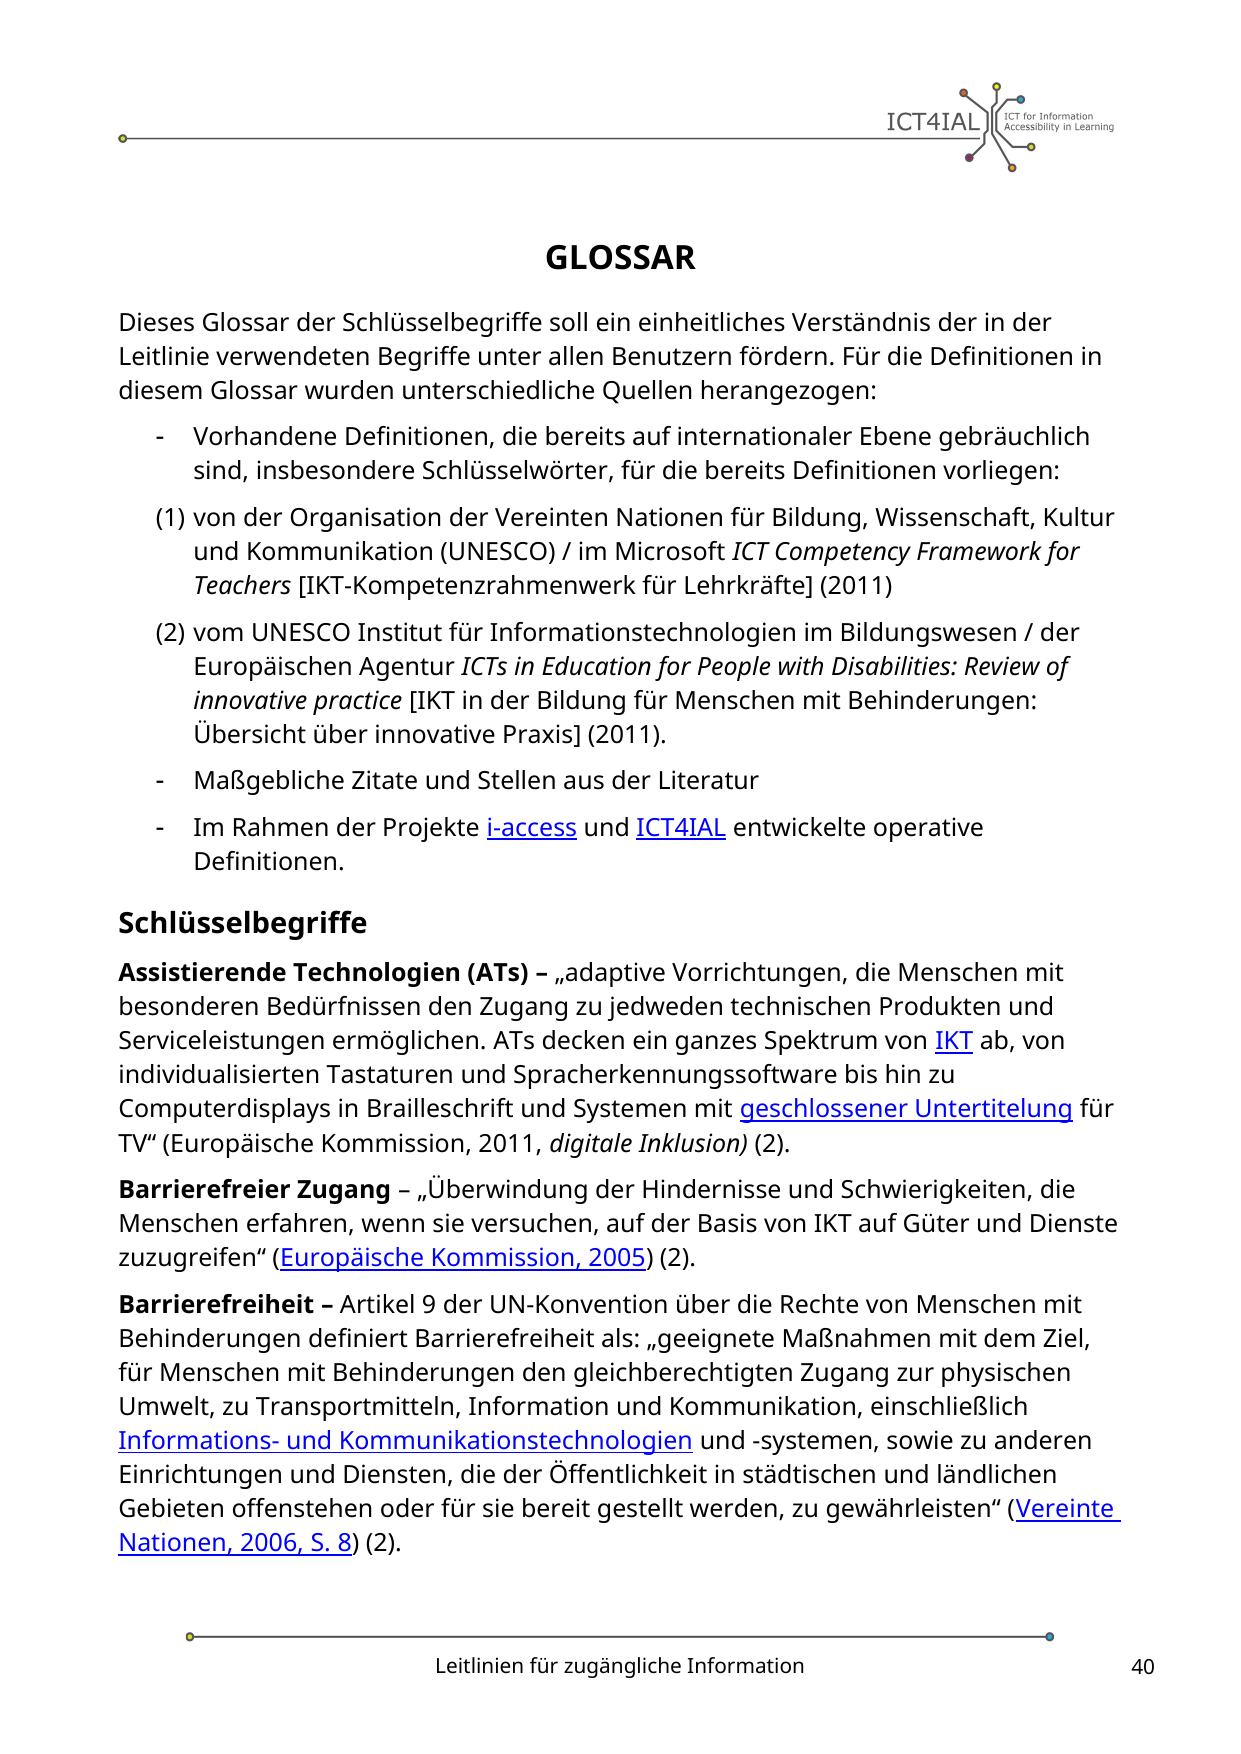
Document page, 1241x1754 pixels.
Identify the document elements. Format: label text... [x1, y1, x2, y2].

list Maßgebliche Zitate und Stellen aus der Literatur [156, 763, 1122, 797]
list Vorhandene Definitionen, die bereits auf internationaler Ebene gebräuchlich sind, insbesondere Schlüsselwörter, für die bereits Definitionen vorliegen: [156, 419, 1122, 487]
text Barrierefreiheit – Artikel 9 der UN-Konvention über die Rechte von Menschen mit Behinderungen definiert Barrierefreiheit als: „geeignete Maßnahmen mit dem Ziel, für Menschen mit Behinderungen den gleichberechtigten Zugang zur physischen Umwelt, zu Transportmitteln, Information und Kommunikation, einschließlich Informations- und Kommunikationstechnologien und -systemen, sowie zu anderen Einrichtungen und Diensten, die der Öffentlichkeit in städtischen und ländlichen Gebieten offenstehen oder für sie bereit gestellt werden, zu gewährleisten“ (Vereinte Nationen, 2006, S. 8) (2). [118, 1286, 1122, 1559]
text Dieses Glossar der Schlüsselbegriffe soll ein einheitliches Verständnis der in der Leitlinie verwendeten Begriffe unter allen Benutzern fördern. Für die Definitionen in diesem Glossar wurden unterschiedliche Quellen herangezogen: [118, 304, 1122, 406]
list Im Rahmen der Projekte i-access und ICT4IAL entwickelte operative Definitionen. [156, 809, 1122, 878]
text Barrierefreier Zugang – „Überwindung der Hindernisse und Schwierigkeiten, die Menschen erfahren, wenn sie versuchen, auf der Basis von IKT auf Güter und Dienste zuzugreifen“ (Europäische Kommission, 2005) (2). [118, 1172, 1122, 1274]
picture [118, 73, 1125, 181]
list von der Organisation der Vereinten Nationen für Bildung, Wissenschaft, Kultur und Kommunikation (UNESCO) / im Microsoft ICT Competency Framework for Teachers [IKT-Kompetenzrahmenwerk für Lehrkräfte] (2011) [156, 499, 1122, 602]
picture [185, 1620, 1055, 1652]
subtitle Glossar [118, 234, 1122, 279]
list vom UNESCO Institut für Informationstechnologien im Bildungswesen / der Europäischen Agentur ICTs in Education for People with Disabilities: Review of innovative practice [IKT in der Bildung für Menschen mit Behinderungen: Übersicht über innovative Praxis] (2011). [156, 614, 1122, 751]
text Assistierende Technologien (ATs) – „adaptive Vorrichtungen, die Menschen mit besonderen Bedürfnissen den Zugang zu jedweden technischen Produkten und Serviceleistungen ermöglichen. ATs decken ein ganzes Spektrum von IKT ab, von individualisierten Tastaturen und Spracherkennungssoftware bis hin zu Computerdisplays in Brailleschrift und Systemen mit geschlossener Untertitelung für TV“ (Europäische Kommission, 2011, digitale Inklusion) (2). [118, 955, 1122, 1159]
subtitle Schlüsselbegriffe [118, 903, 1122, 942]
